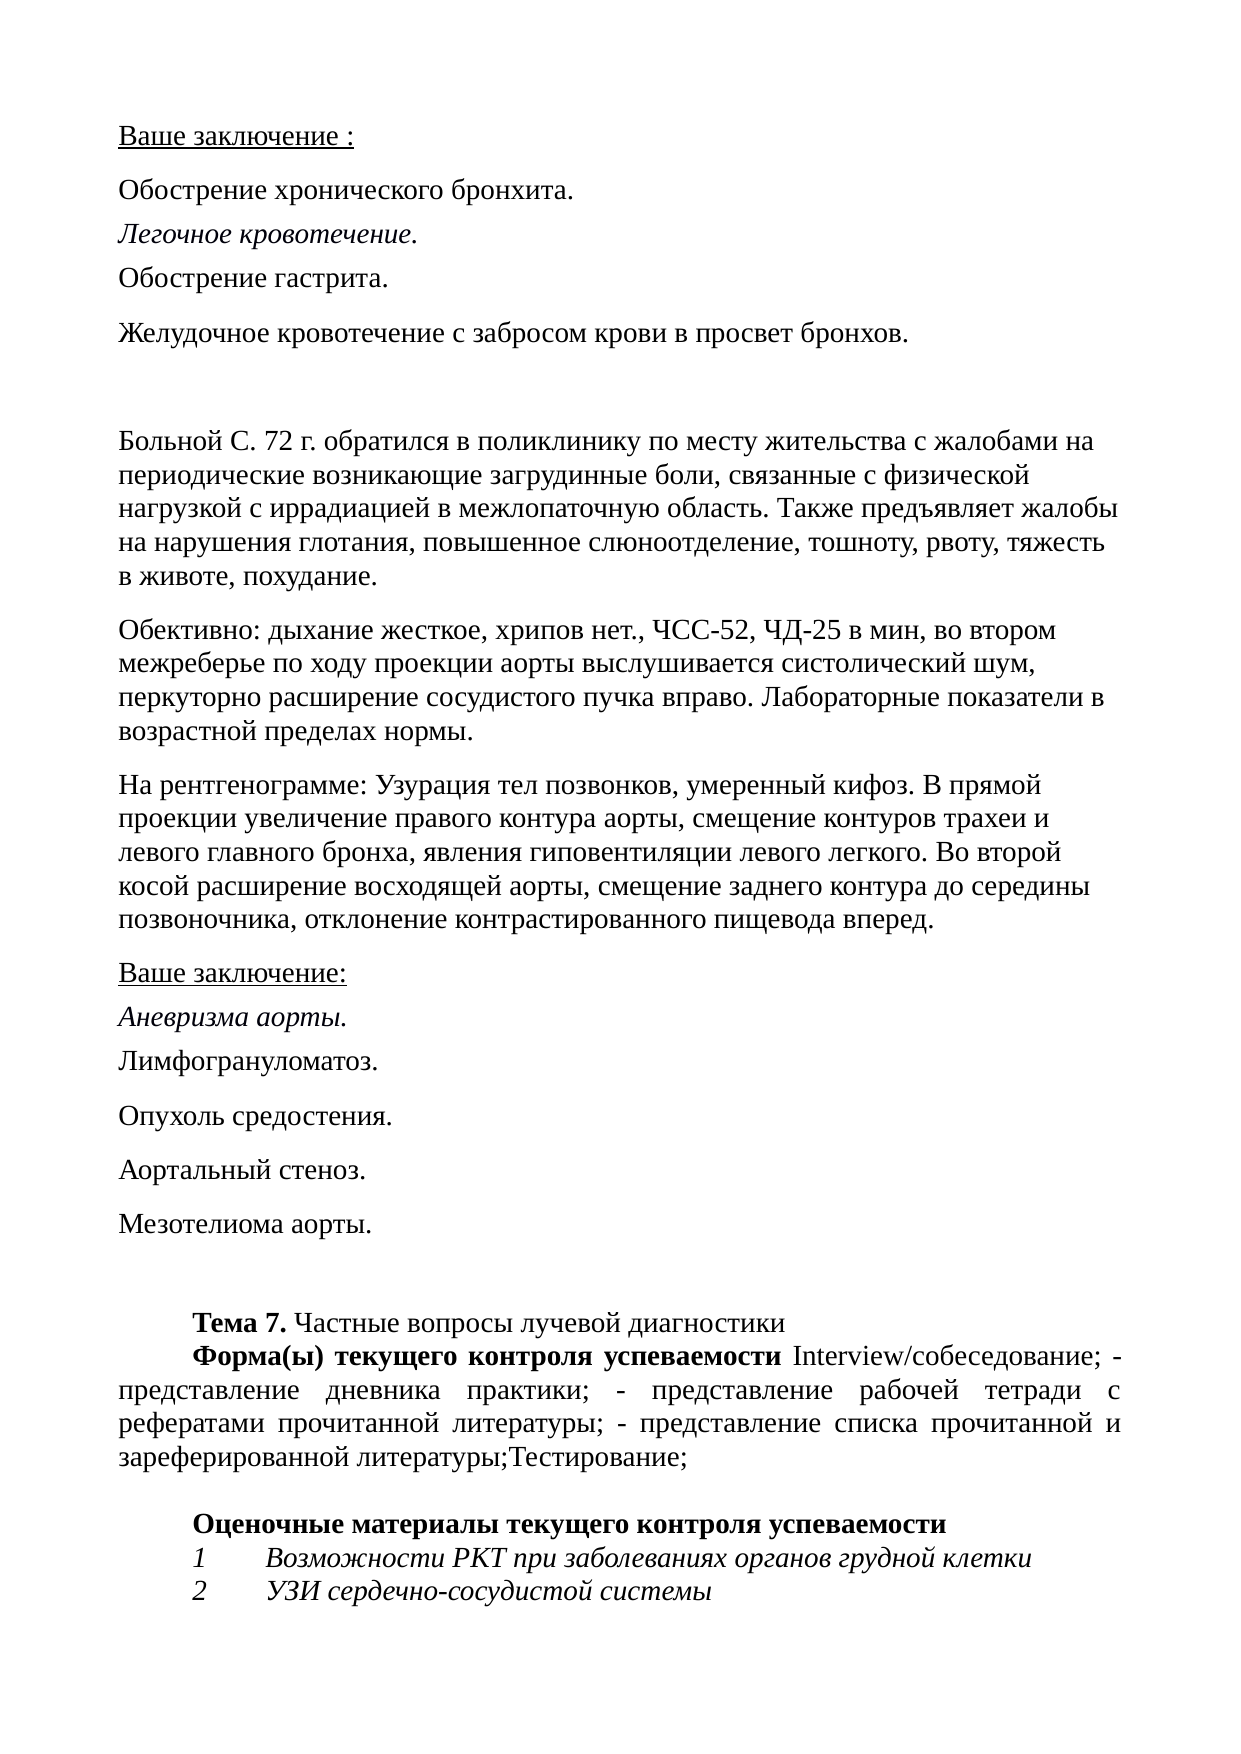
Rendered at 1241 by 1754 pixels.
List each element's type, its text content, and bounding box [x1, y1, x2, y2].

text Обострение гастрита. [118, 260, 1122, 294]
subtitle Легочное кровотечение. [118, 216, 1122, 250]
text Тема 7. Частные вопросы лучевой диагностики [118, 1305, 1122, 1338]
text Желудочное кровотечение с забросом крови в просвет бронхов. [118, 315, 1122, 348]
text Ваше заключение : [118, 118, 1122, 152]
text Опухоль средостения. [118, 1098, 1122, 1131]
text Аортальный стеноз. [118, 1152, 1122, 1186]
text Обострение хронического бронхита. [118, 172, 1122, 206]
text Мезотелиома аорты. [118, 1207, 1122, 1240]
text Лимфогрануломатоз. [118, 1043, 1122, 1077]
text Оценочные материалы текущего контроля успеваемости [118, 1506, 1122, 1540]
subtitle Аневризма аорты. [118, 999, 1122, 1033]
text Обективно: дыхание жесткое, хрипов нет., ЧСС-52, ЧД-25 в мин, во втором межреберье по ходу проекции аорты выслушивается систолический шум, перкуторно расширение сосудистого пучка вправо. Лабораторные показатели в возрастной пределах нормы. [118, 612, 1122, 746]
text 2 УЗИ сердечно-сосудистой системы [118, 1573, 1122, 1607]
text 1 Возможности РКТ при заболеваниях органов грудной клетки [118, 1540, 1122, 1573]
text На рентгенограмме: Узурация тел позвонков, умеренный кифоз. В прямой проекции увеличение правого контура аорты, смещение контуров трахеи и левого главного бронха, явления гиповентиляции левого легкого. Во второй косой расширение восходящей аорты, смещение заднего контура до середины позвоночника, отклонение контрастированного пищевода вперед. [118, 767, 1122, 935]
text Больной С. 72 г. обратился в поликлинику по месту жительства с жалобами на периодические возникающие загрудинные боли, связанные с физической нагрузкой с иррадиацией в межлопаточную область. Также предъявляет жалобы на нарушения глотания, повышенное слюноотделение, тошноту, рвоту, тяжесть в животе, похудание. [118, 423, 1122, 591]
text Ваше заключение: [118, 956, 1122, 989]
text Форма(ы) текущего контроля успеваемости Interview/собеседование; - представление дневника практики; - представление рабочей тетради с рефератами прочитанной литературы; - представление списка прочитанной и зареферированной литературы;Тестирование; [118, 1338, 1122, 1473]
